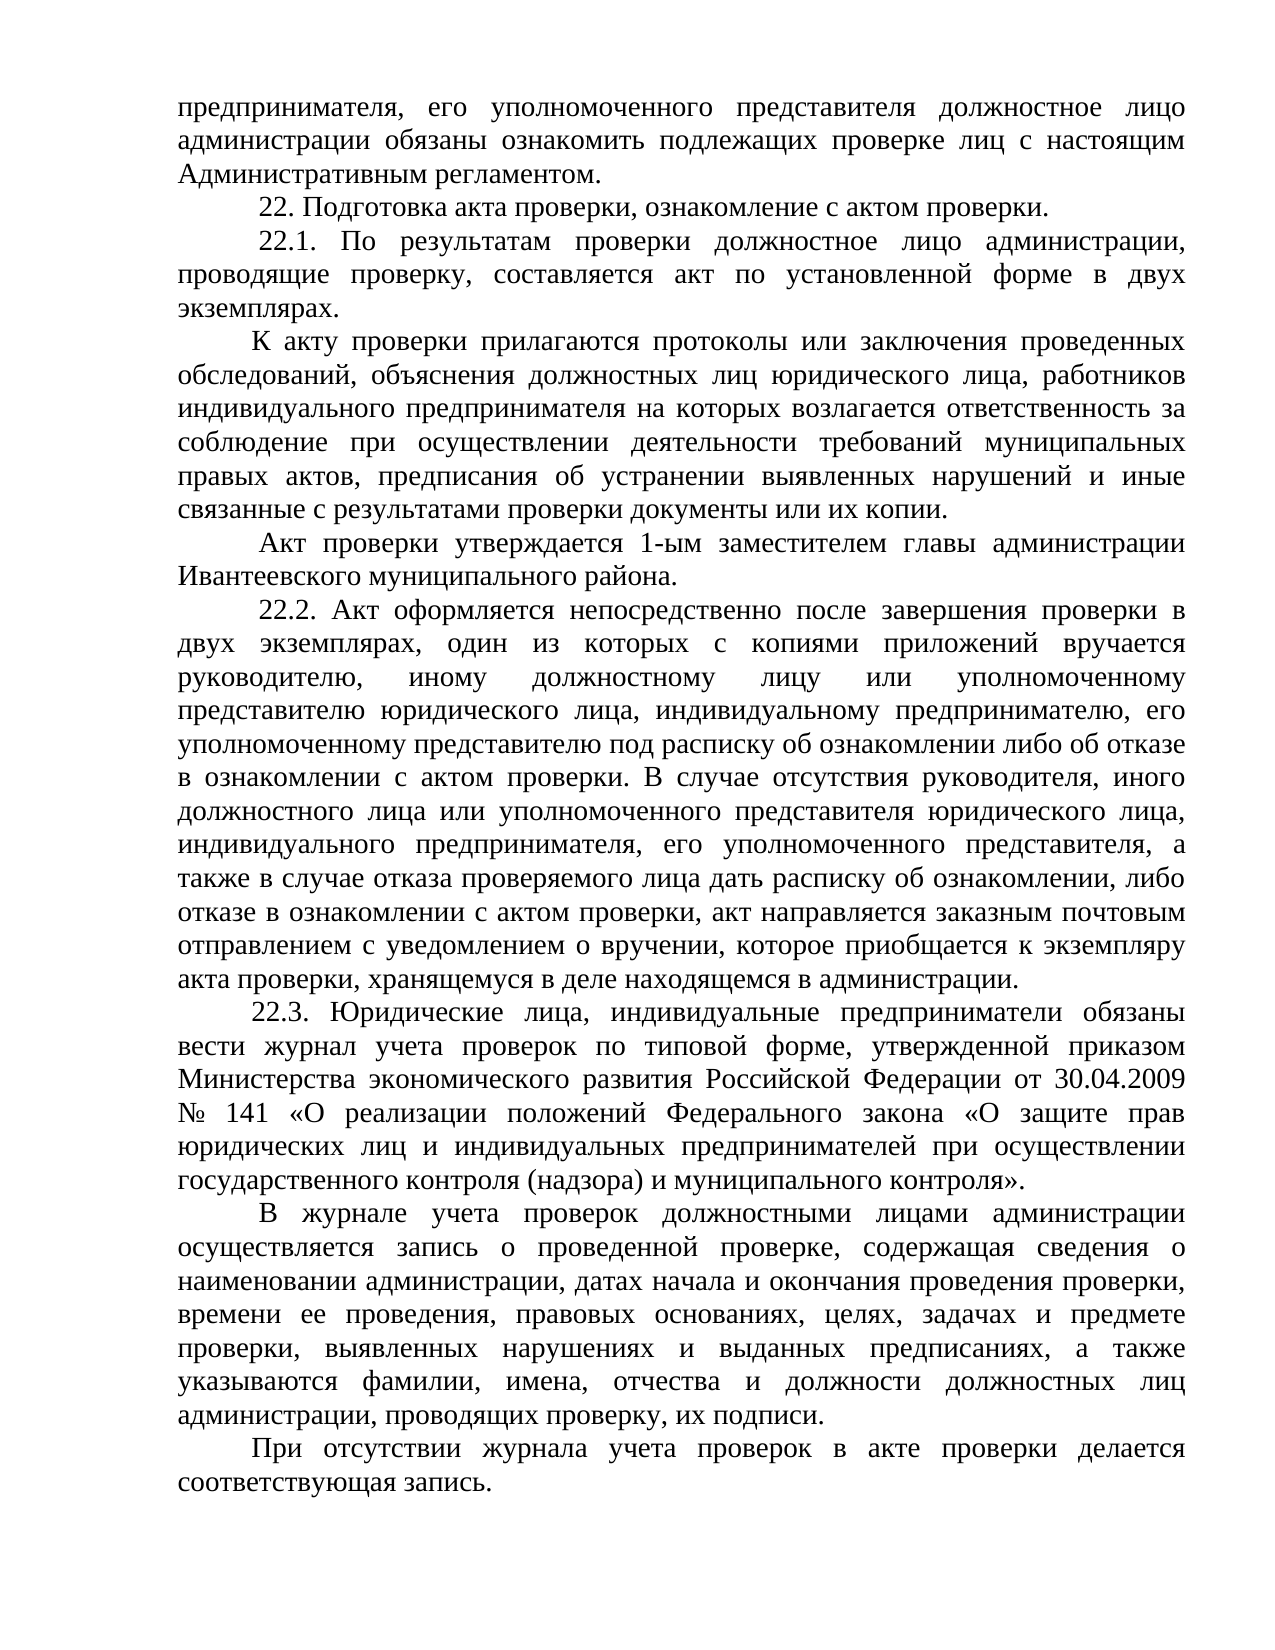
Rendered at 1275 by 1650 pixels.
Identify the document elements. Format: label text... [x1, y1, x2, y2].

text 22.1. По результатам проверки должностное лицо администрации, проводящие проверку, составляется акт по установленной форме в двух экземплярах. [177, 223, 1186, 323]
text В журнале учета проверок должностными лицами администрации осуществляется запись о проведенной проверке, содержащая сведения о наименовании администрации, датах начала и окончания проведения проверки, времени ее проведения, правовых основаниях, целях, задачах и предмете проверки, выявленных нарушениях и выданных предписаниях, а также указываются фамилии, имена, отчества и должности должностных лиц администрации, проводящих проверку, их подписи. [177, 1196, 1186, 1430]
text 22.3. Юридические лица, индивидуальные предприниматели обязаны вести журнал учета проверок по типовой форме, утвержденной приказом Министерства экономического развития Российской Федерации от 30.04.2009 № 141 «О реализации положений Федерального закона «О защите прав юридических лиц и индивидуальных предпринимателей при осуществлении государственного контроля (надзора) и муниципального контроля». [177, 994, 1186, 1196]
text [177, 89, 1186, 189]
text 22.2. Акт оформляется непосредственно после завершения проверки в двух экземплярах, один из которых с копиями приложений вручается руководителю, иному должностному лицу или уполномоченному представителю юридического лица, индивидуальному предпринимателю, его уполномоченному представителю под расписку об ознакомлении либо об отказе в ознакомлении с актом проверки. В случае отсутствия руководителя, иного должностного лица или уполномоченного представителя юридического лица, индивидуального предпринимателя, его уполномоченного представителя, а также в случае отказа проверяемого лица дать расписку об ознакомлении, либо отказе в ознакомлении с актом проверки, акт направляется заказным почтовым отправлением с уведомлением о вручении, которое приобщается к экземпляру акта проверки, хранящемуся в деле находящемся в администрации. [177, 592, 1186, 994]
text Акт проверки утверждается 1-ым заместителем главы администрации Ивантеевского муниципального района. [177, 525, 1186, 592]
text При отсутствии журнала учета проверок в акте проверки делается соответствующая запись. [177, 1430, 1186, 1497]
text К акту проверки прилагаются протоколы или заключения проведенных обследований, объяснения должностных лиц юридического лица, работников индивидуального предпринимателя на которых возлагается ответственность за соблюдение при осуществлении деятельности требований муниципальных правых актов, предписания об устранении выявленных нарушений и иные связанные с результатами проверки документы или их копии. [177, 323, 1186, 525]
text 22. Подготовка акта проверки, ознакомление с актом проверки. [177, 189, 1186, 223]
